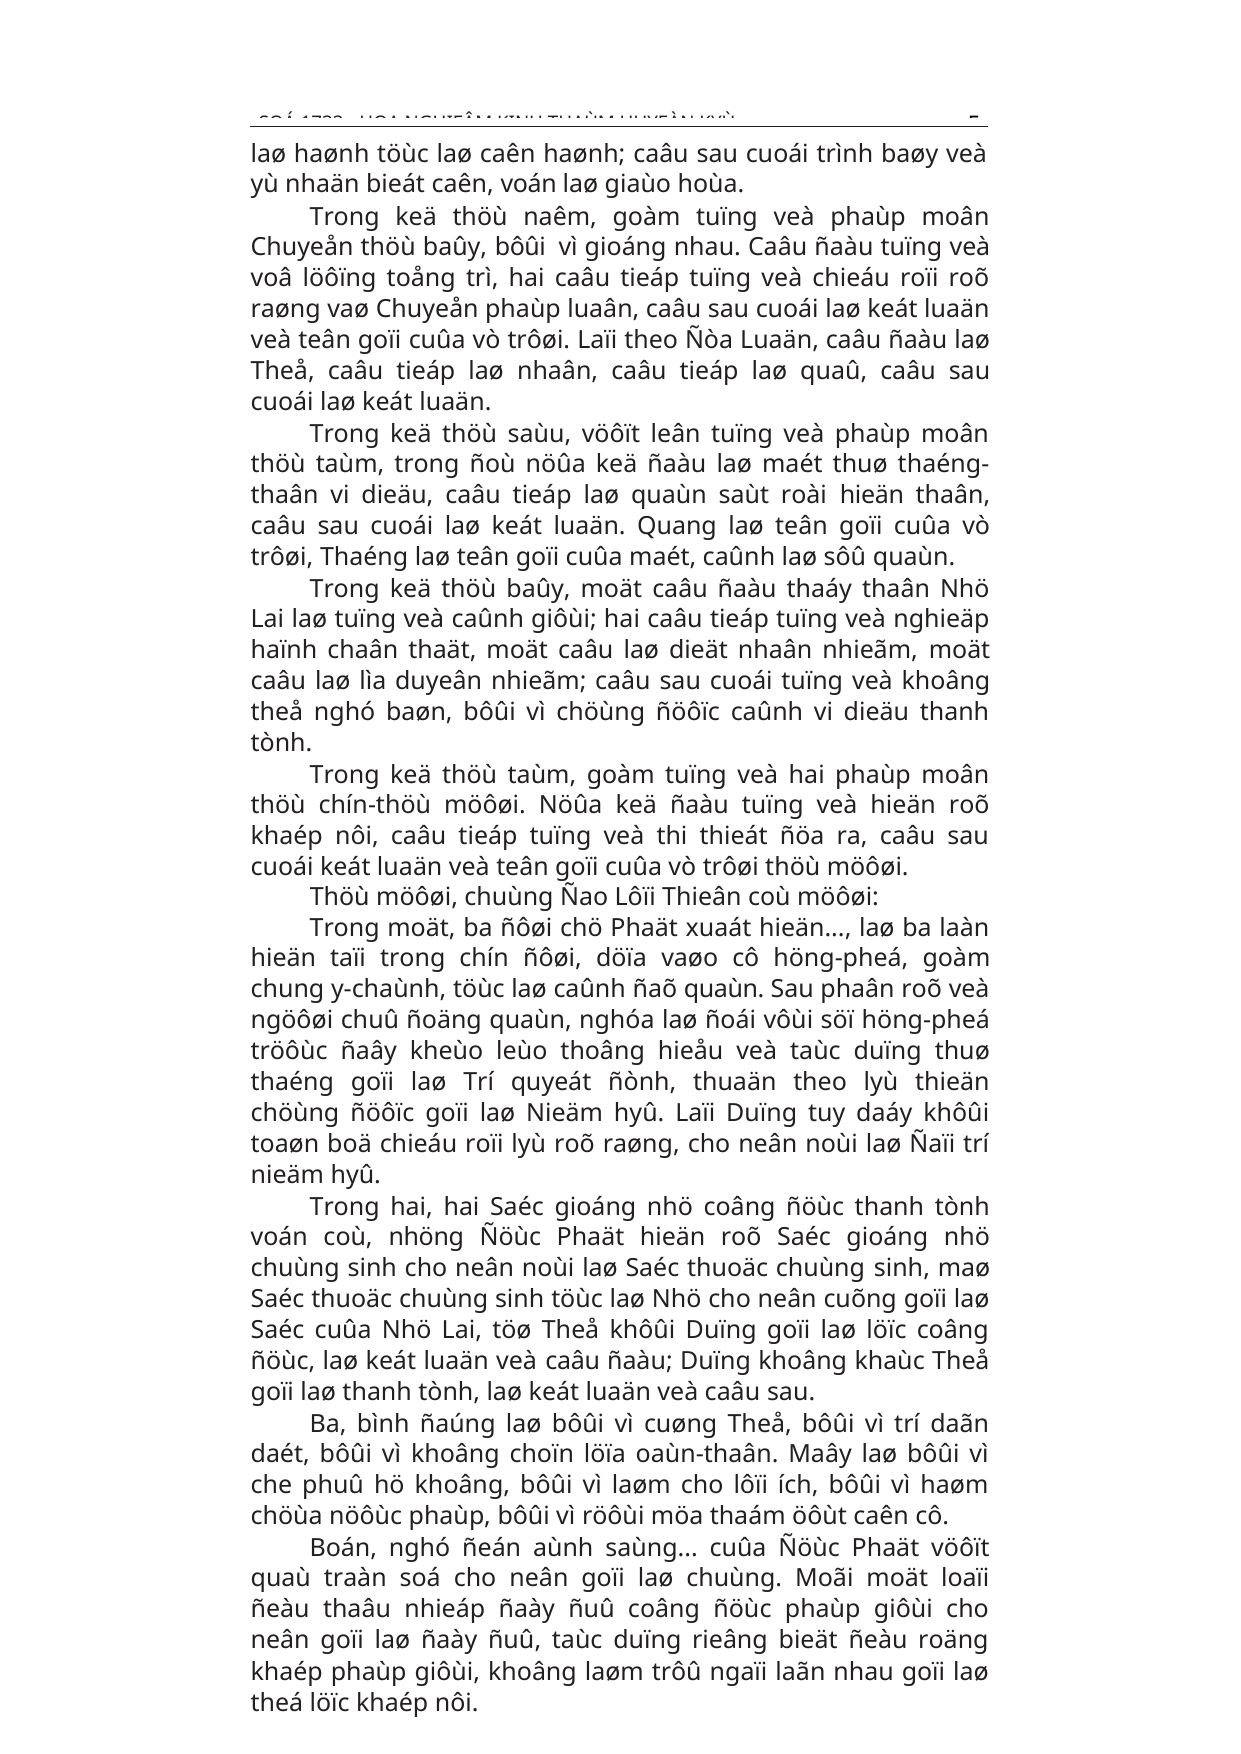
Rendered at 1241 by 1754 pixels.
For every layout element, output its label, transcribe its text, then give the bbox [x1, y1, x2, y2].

text Trong keä thöù saùu, vöôït leân tuïng veà phaùp moân thöù taùm, trong ñoù nöûa keä ñaàu laø maét thuø thaéng-thaân vi dieäu, caâu tieáp laø quaùn saùt roài hieän thaân, caâu sau cuoái laø keát luaän. Quang laø teân goïi cuûa vò trôøi, Thaéng laø teân goïi cuûa maét, caûnh laø sôû quaùn. [250, 417, 990, 572]
text Trong hai, hai Saéc gioáng nhö coâng ñöùc thanh tònh voán coù, nhöng Ñöùc Phaät hieän roõ Saéc gioáng nhö chuùng sinh cho neân noùi laø Saéc thuoäc chuùng sinh, maø Saéc thuoäc chuùng sinh töùc laø Nhö cho neân cuõng goïi laø Saéc cuûa Nhö Lai, töø Theå khôûi Duïng goïi laø löïc coâng ñöùc, laø keát luaän veà caâu ñaàu; Duïng khoâng khaùc Theå goïi laø thanh tònh, laø keát luaän veà caâu sau. [250, 1191, 990, 1408]
text Trong keä thöù naêm, goàm tuïng veà phaùp moân Chuyeån thöù baûy, bôûi vì gioáng nhau. Caâu ñaàu tuïng veà voâ löôïng toång trì, hai caâu tieáp tuïng veà chieáu roïi roõ raøng vaø Chuyeån phaùp luaân, caâu sau cuoái laø keát luaän veà teân goïi cuûa vò trôøi. Laïi theo Ñòa Luaän, caâu ñaàu laø Theå, caâu tieáp laø nhaân, caâu tieáp laø quaû, caâu sau cuoái laø keát luaän. [250, 200, 990, 417]
text laø haønh töùc laø caên haønh; caâu sau cuoái trình baøy veà yù nhaän bieát caên, voán laø giaùo hoùa. [250, 138, 988, 200]
text Trong moät, ba ñôøi chö Phaät xuaát hieän..., laø ba laàn hieän taïi trong chín ñôøi, döïa vaøo cô höng-pheá, goàm chung y-chaùnh, töùc laø caûnh ñaõ quaùn. Sau phaân roõ veà ngöôøi chuû ñoäng quaùn, nghóa laø ñoái vôùi söï höng-pheá tröôùc ñaây kheùo leùo thoâng hieåu veà taùc duïng thuø thaéng goïi laø Trí quyeát ñònh, thuaän theo lyù thieän chöùng ñöôïc goïi laø Nieäm hyû. Laïi Duïng tuy daáy khôûi toaøn boä chieáu roïi lyù roõ raøng, cho neân noùi laø Ñaïi trí nieäm hyû. [250, 912, 990, 1191]
text Boán, nghó ñeán aùnh saùng... cuûa Ñöùc Phaät vöôït quaù traàn soá cho neân goïi laø chuùng. Moãi moät loaïi ñeàu thaâu nhieáp ñaày ñuû coâng ñöùc phaùp giôùi cho neân goïi laø ñaày ñuû, taùc duïng rieâng bieät ñeàu roäng khaép phaùp giôùi, khoâng laøm trôû ngaïi laãn nhau goïi laø theá löïc khaép nôi. [250, 1532, 990, 1718]
text Ba, bình ñaúng laø bôûi vì cuøng Theå, bôûi vì trí daãn daét, bôûi vì khoâng choïn löïa oaùn-thaân. Maây laø bôûi vì che phuû hö khoâng, bôûi vì laøm cho lôïi ích, bôûi vì haøm chöùa nöôùc phaùp, bôûi vì röôùi möa thaám öôùt caên cô. [250, 1408, 990, 1532]
text Trong keä thöù baûy, moät caâu ñaàu thaáy thaân Nhö Lai laø tuïng veà caûnh giôùi; hai caâu tieáp tuïng veà nghieäp haïnh chaân thaät, moät caâu laø dieät nhaân nhieãm, moät caâu laø lìa duyeân nhieãm; caâu sau cuoái tuïng veà khoâng theå nghó baøn, bôûi vì chöùng ñöôïc caûnh vi dieäu thanh tònh. [250, 572, 990, 759]
text Trong keä thöù taùm, goàm tuïng veà hai phaùp moân thöù chín-thöù möôøi. Nöûa keä ñaàu tuïng veà hieän roõ khaép nôi, caâu tieáp tuïng veà thi thieát ñöa ra, caâu sau cuoái keát luaän veà teân goïi cuûa vò trôøi thöù möôøi. [250, 759, 990, 883]
text Thöù möôøi, chuùng Ñao Lôïi Thieân coù möôøi: [309, 883, 1065, 911]
